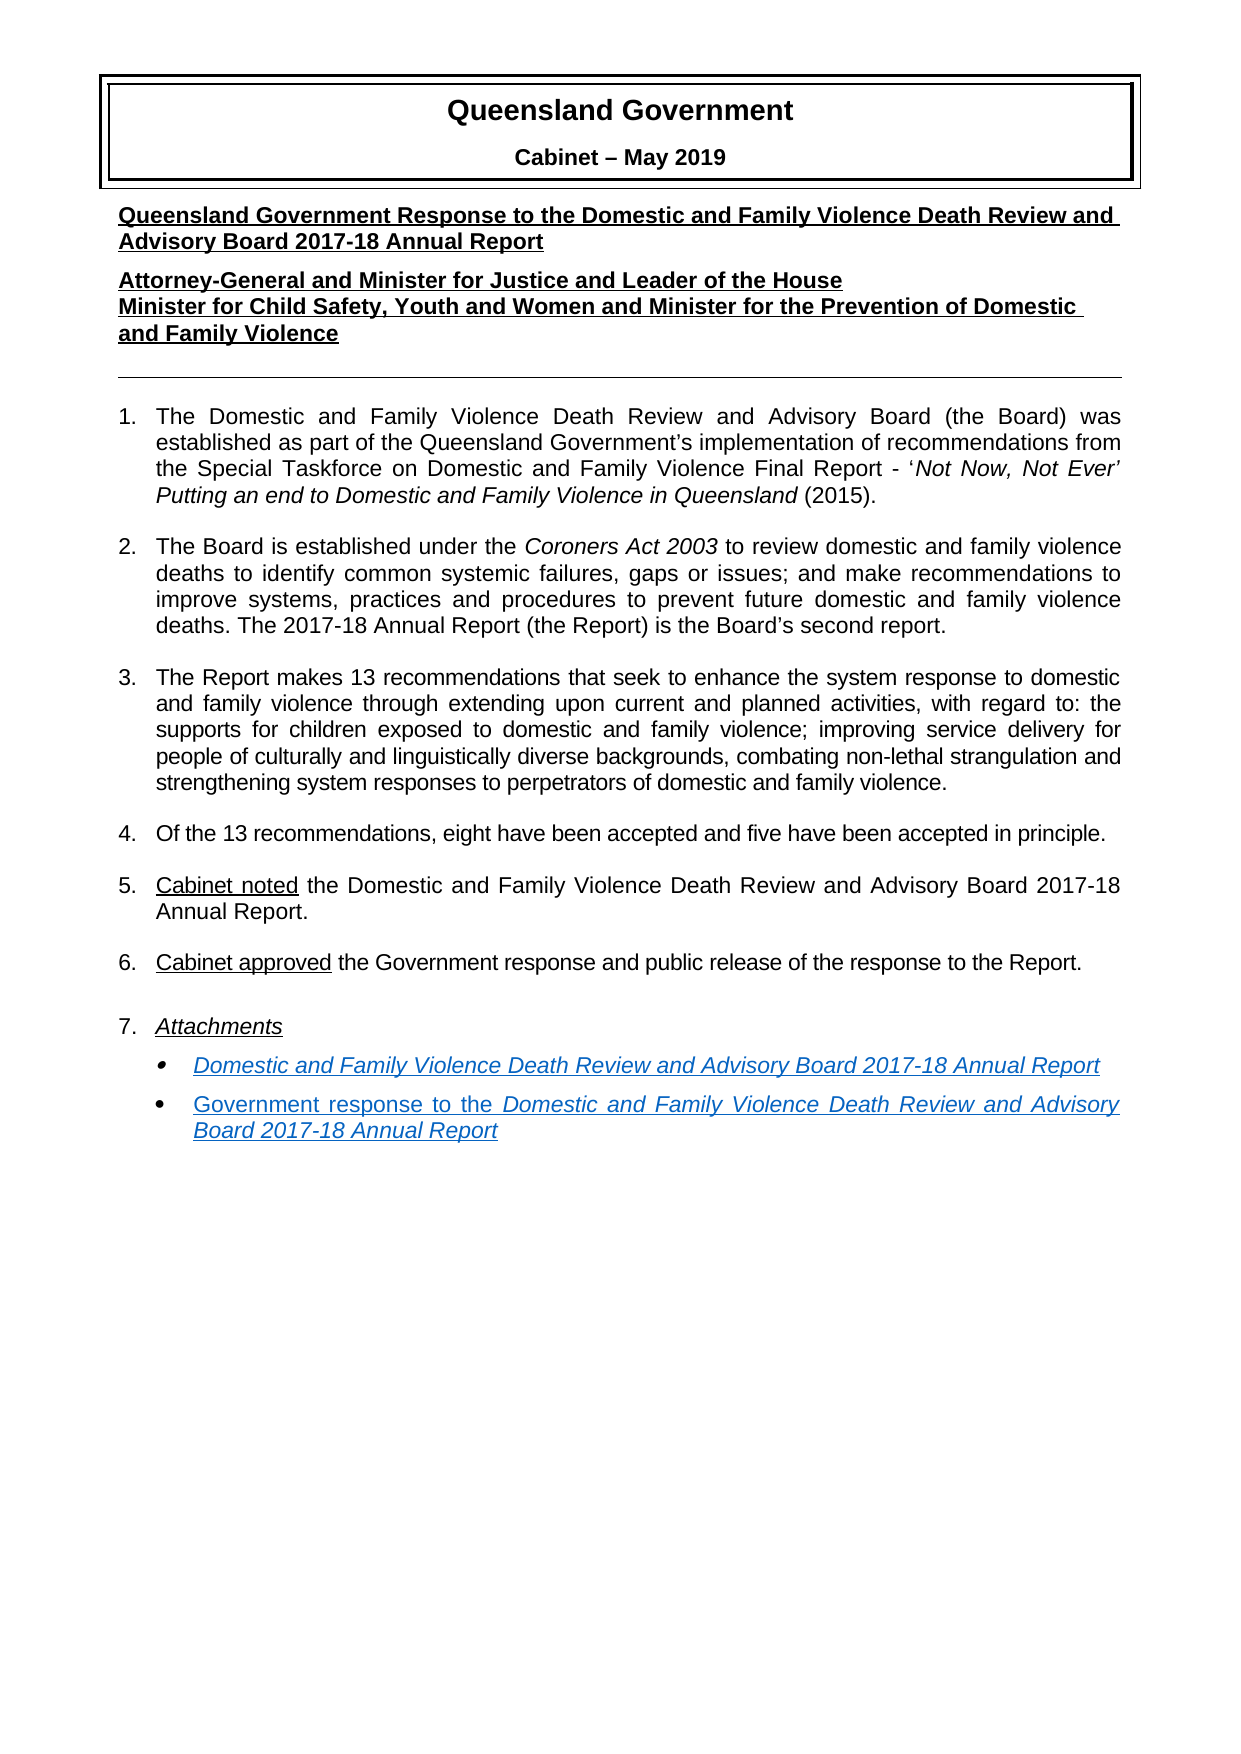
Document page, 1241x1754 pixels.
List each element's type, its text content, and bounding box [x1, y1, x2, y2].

list Cabinet noted the Domestic and Family Violence Death Review and Advisory Board 2017-18 Annual Report. [118, 872, 1122, 924]
list Domestic and Family Violence Death Review and Advisory Board 2017-18 Annual Report [156, 1052, 1122, 1078]
list The Board is established under the Coroners Act 2003 to review domestic and family violence deaths to identify common systemic failures, gaps or issues; and make recommendations to improve systems, practices and procedures to prevent future domestic and family violence deaths. The 2017-18 Annual Report (the Report) is the Board’s second report. [118, 533, 1122, 638]
list Government response to the Domestic and Family Violence Death Review and Advisory Board 2017-18 Annual Report [156, 1091, 1122, 1144]
list Of the 13 recommendations, eight have been accepted and five have been accepted in principle. [118, 820, 1122, 847]
list Cabinet approved the Government response and public release of the response to the Report. [118, 949, 1122, 976]
list The Report makes 13 recommendations that seek to enhance the system response to domestic and family violence through extending upon current and planned activities, with regard to: the supports for children exposed to domestic and family violence; improving service delivery for people of culturally and linguistically diverse backgrounds, combating non-lethal strangulation and strengthening system responses to perpetrators of domestic and family violence. [118, 663, 1122, 795]
list The Domestic and Family Violence Death Review and Advisory Board (the Board) was established as part of the Queensland Government’s implementation of recommendations from the Special Taskforce on Domestic and Family Violence Final Report - ‘Not Now, Not Ever’ Putting an end to Domestic and Family Violence in Queensland (2015). [118, 403, 1122, 508]
list Attachments [118, 1013, 1122, 1039]
